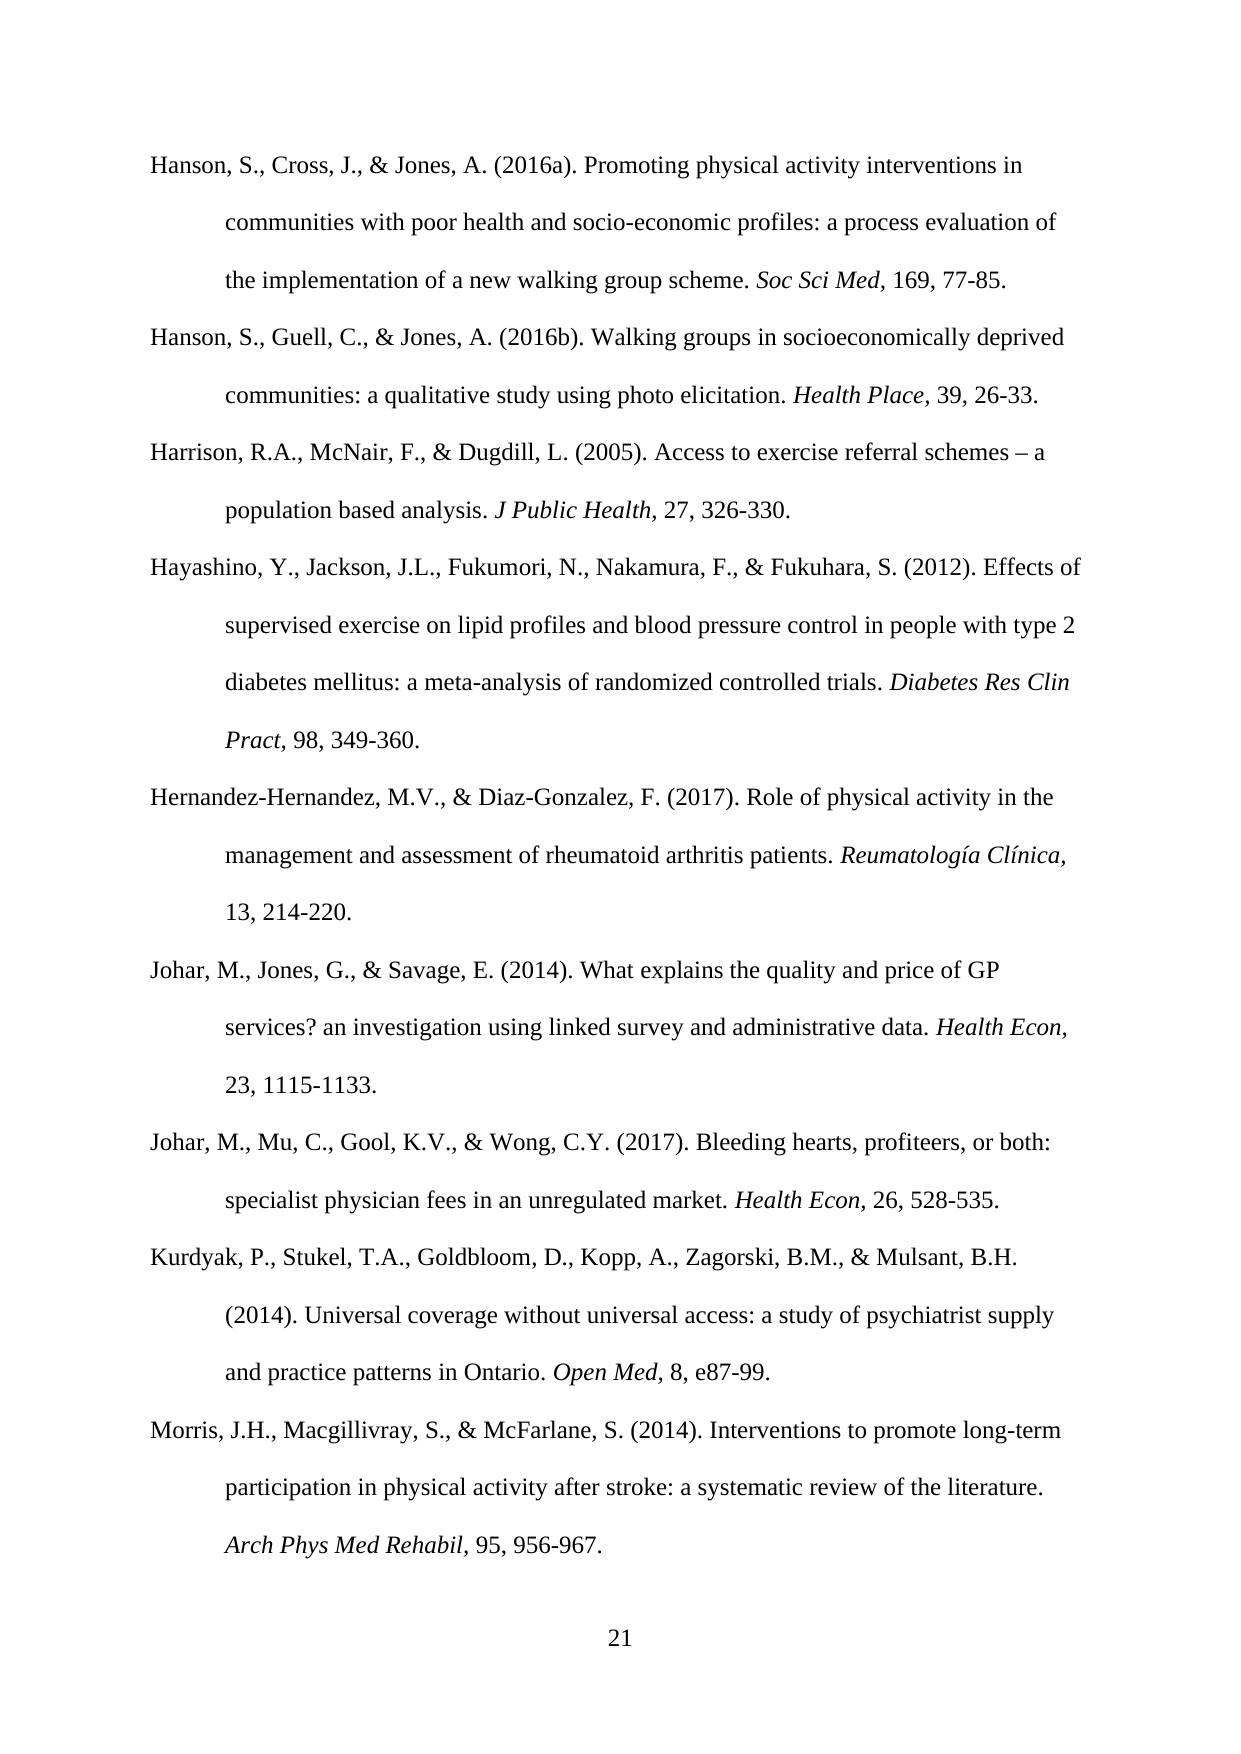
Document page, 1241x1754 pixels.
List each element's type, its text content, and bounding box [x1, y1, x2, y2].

text Hernandez-Hernandez, M.V., & Diaz-Gonzalez, F. (2017). Role of physical activity in the management and assessment of rheumatoid arthritis patients. Reumatología Clínica, 13, 214-220. [150, 782, 1090, 926]
text Johar, M., Jones, G., & Savage, E. (2014). What explains the quality and price of GP services? an investigation using linked survey and administrative data. Health Econ, 23, 1115-1133. [150, 955, 1090, 1099]
text Kurdyak, P., Stukel, T.A., Goldbloom, D., Kopp, A., Zagorski, B.M., & Mulsant, B.H. (2014). Universal coverage without universal access: a study of psychiatrist supply and practice patterns in Ontario. Open Med, 8, e87-99. [150, 1242, 1090, 1386]
text Hayashino, Y., Jackson, J.L., Fukumori, N., Nakamura, F., & Fukuhara, S. (2012). Effects of supervised exercise on lipid profiles and blood pressure control in people with type 2 diabetes mellitus: a meta-analysis of randomized controlled trials. Diabetes Res Clin Pract, 98, 349-360. [150, 552, 1090, 754]
text Harrison, R.A., McNair, F., & Dugdill, L. (2005). Access to exercise referral schemes – a population based analysis. J Public Health, 27, 326-330. [150, 437, 1090, 524]
text Johar, M., Mu, C., Gool, K.V., & Wong, C.Y. (2017). Bleeding hearts, profiteers, or both: specialist physician fees in an unregulated market. Health Econ, 26, 528-535. [150, 1127, 1090, 1214]
text Hanson, S., Cross, J., & Jones, A. (2016a). Promoting physical activity interventions in communities with poor health and socio-economic profiles: a process evaluation of the implementation of a new walking group scheme. Soc Sci Med, 169, 77-85. [150, 150, 1090, 294]
text Hanson, S., Guell, C., & Jones, A. (2016b). Walking groups in socioeconomically deprived communities: a qualitative study using photo elicitation. Health Place, 39, 26-33. [150, 322, 1090, 409]
text Morris, J.H., Macgillivray, S., & McFarlane, S. (2014). Interventions to promote long-term participation in physical activity after stroke: a systematic review of the literature. Arch Phys Med Rehabil, 95, 956-967. [150, 1415, 1090, 1559]
